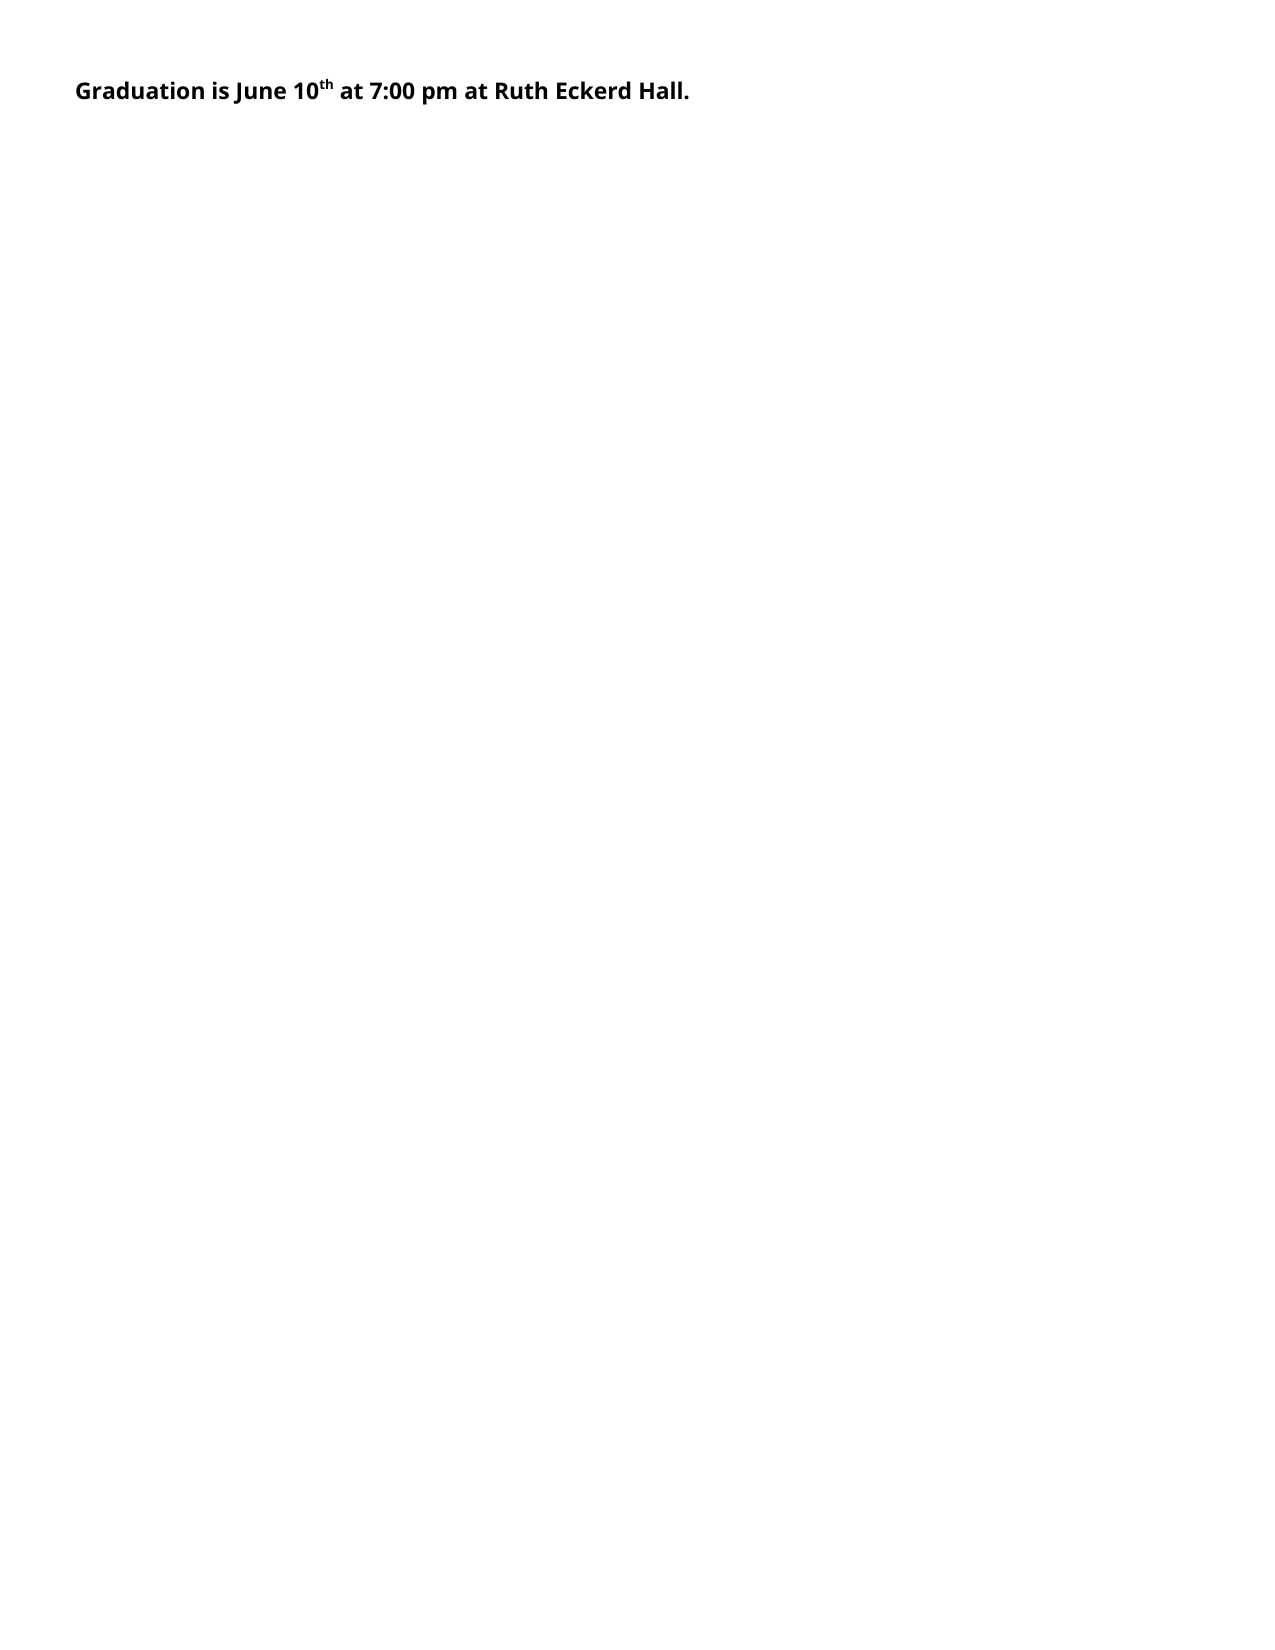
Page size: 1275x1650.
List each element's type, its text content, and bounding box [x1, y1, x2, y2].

text Graduation is June 10th at 7:00 pm at Ruth Eckerd Hall. [75, 75, 1200, 106]
